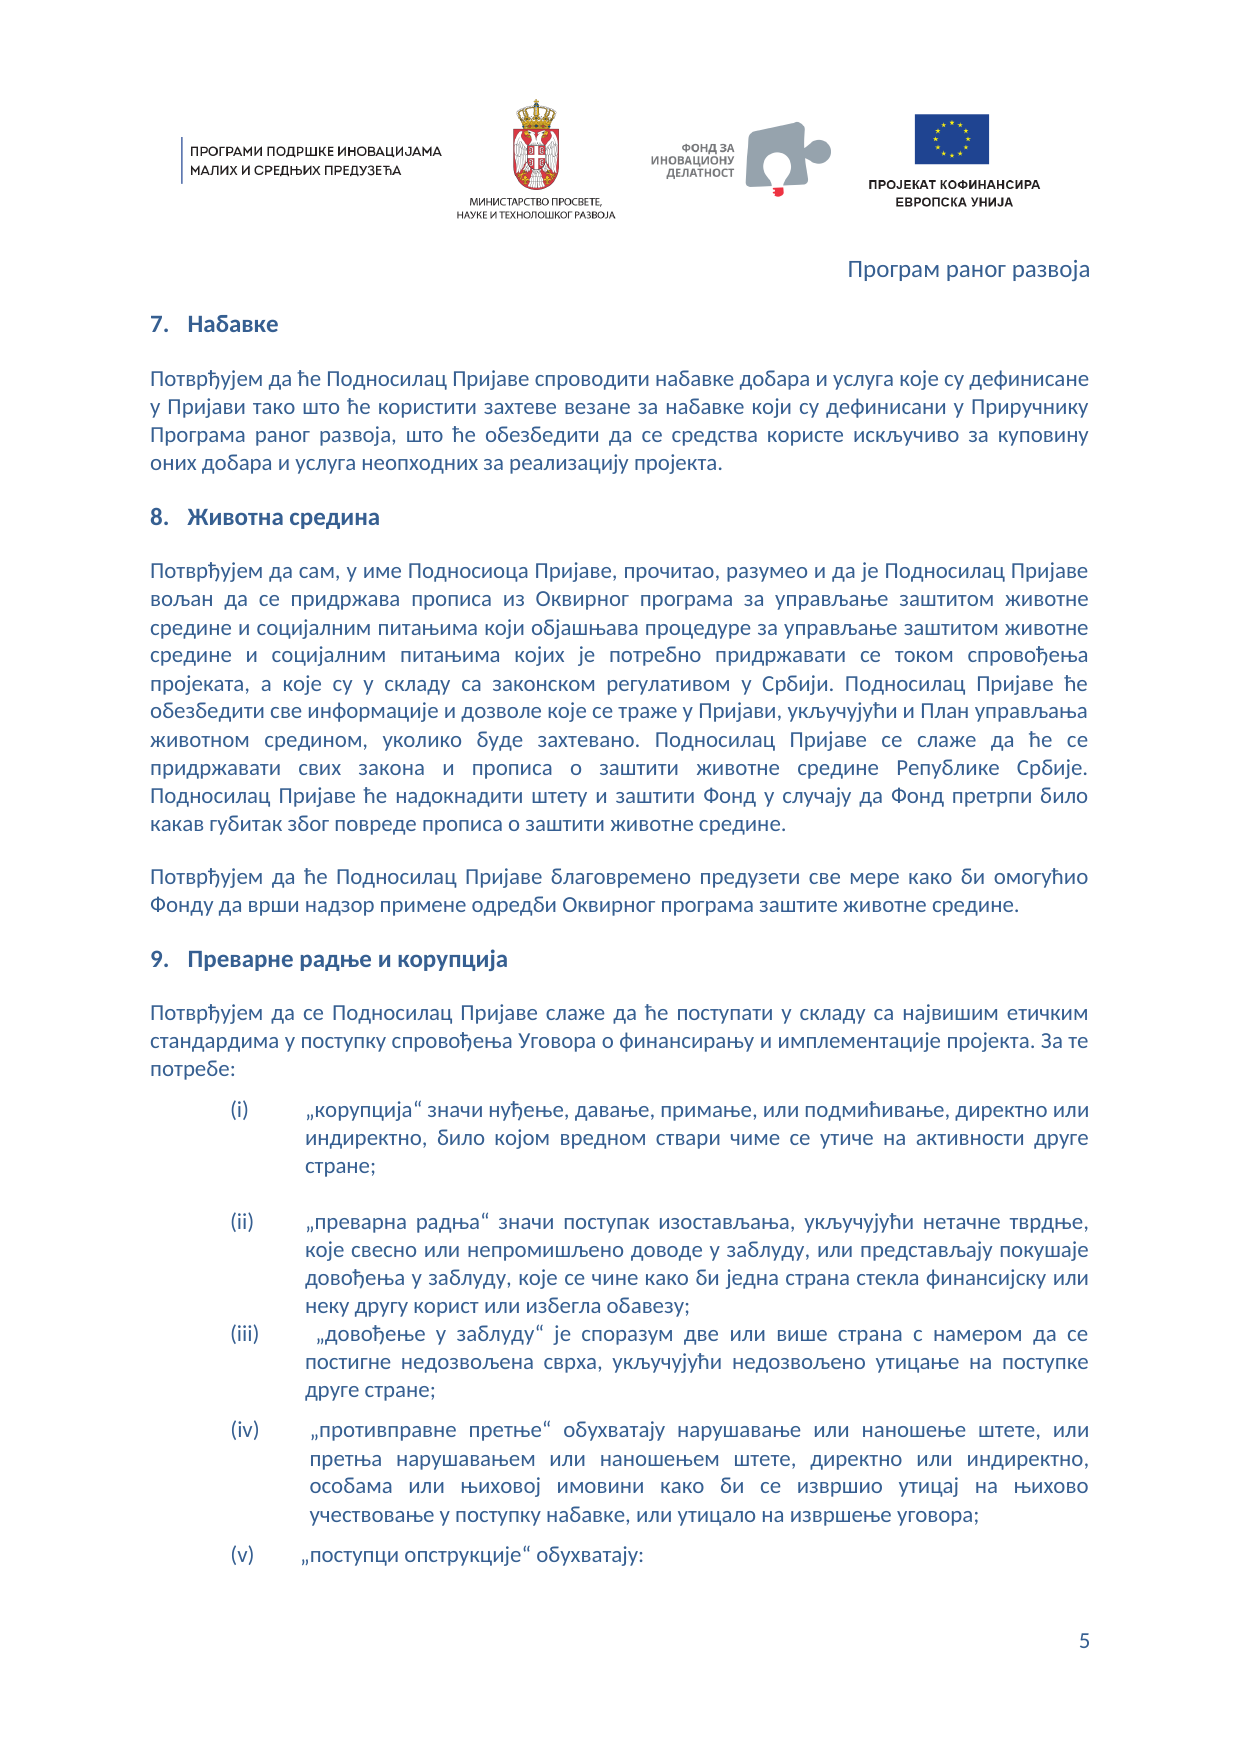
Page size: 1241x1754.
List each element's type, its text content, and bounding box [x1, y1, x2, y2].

subtitle Преварне радње и корупција [150, 943, 1090, 973]
text Потврђујем да ће Подносилац Пријаве спроводити набавке добара и услуга које су дефинисане у Пријави тако што ће користити захтеве везане за набавке који су дефинисани у Приручнику Програма раног развоја, што ће обезбедити да се средства користе искључиво за куповину оних добара и услуга неопходних за реализацију пројекта. [150, 364, 1090, 476]
text Потврђујем да ће Подносилац Пријаве благовремено предузети све мере како би омогућио Фонду да врши надзор примене одредби Оквирног програма заштите животне средине. [150, 862, 1090, 918]
list „преварна радња“ значи поступак изостављања, укључујући нетачне тврдње, које свесно или непромишљено доводе у заблуду, или представљају покушаје довођења у заблуду, које се чине како би једна страна стекла финансијску или неку другу корист или избегла обавезу; [230, 1207, 1090, 1319]
subtitle Набавке [150, 308, 1090, 339]
text (v) „поступци опструкције“ обухватају: [225, 1540, 1090, 1568]
list „довођење у заблуду“ је споразум две или више страна с намером да се постигне недозвољена сврха, укључујући недозвољено утицање на поступке друге стране; [230, 1319, 1090, 1403]
text Потврђујем да се Подносилац Пријаве слаже да ће поступати у складу са највишим етичким стандардима у поступку спровођења Уговора о финансирању и имплементације пројекта. За те потребе: [150, 998, 1090, 1082]
picture [150, 75, 1091, 249]
list „корупција“ значи нуђење, давање, примање, или подмићивање, директно или индиректно, било којом вредном ствари чиме се утиче на активности друге стране; [230, 1095, 1090, 1179]
text (iv) „противправне претње“ обухватају нарушавање или наношење штете, или претња нарушавањем или наношењем штете, директно или индиректно, особама или њиховој имовини како би се извршио утицај на њихово учествовање у поступку набавке, или утицало на извршење уговора; [225, 1416, 1090, 1528]
text Потврђујем да сам, у име Подносиоца Пријаве, прочитао, разумео и да је Подносилац Пријаве вољан да се придржава прописа из Оквирног програма за управљање заштитом животне средине и социјалним питањима који објашњава процедуре за управљање заштитом животне средине и социјалним питањима којих је потребно придржавати се током спровођења пројеката, а које су у складу са законском регулативом у Србији. Подносилац Пријаве ће обезбедити све информације и дозволе које се траже у Пријави, укључујући и План управљања животном средином, уколико буде захтевано. Подносилац Пријаве се слаже да ће се придржавати свих закона и прописа о заштити животне средине Републике Србије. Подносилац Пријаве ће надокнадити штету и заштити Фонд у случају да Фонд претрпи било какав губитак због повреде прописа о заштити животне средине. [150, 557, 1090, 837]
subtitle Животна средина [150, 501, 1090, 532]
